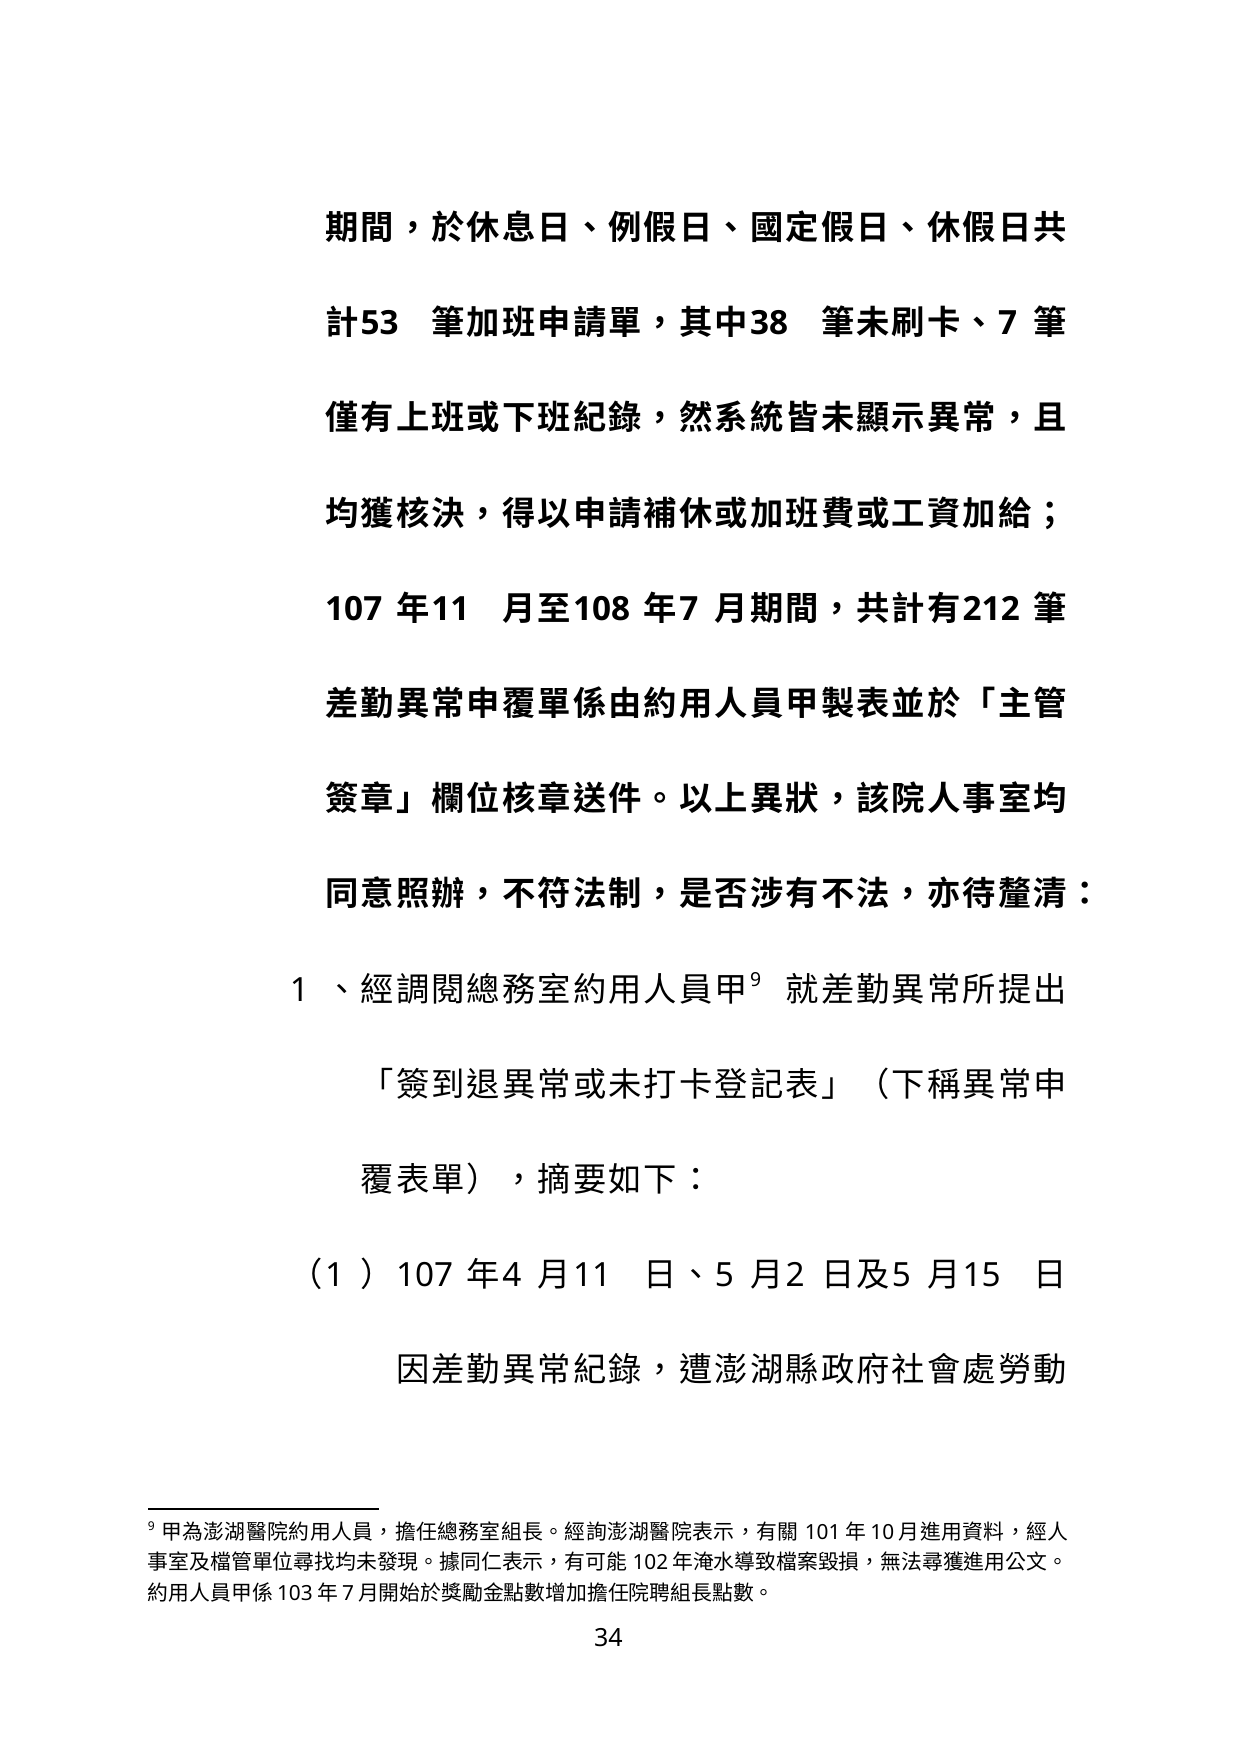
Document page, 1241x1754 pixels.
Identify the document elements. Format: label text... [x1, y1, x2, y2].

subtitle 經調閱總務室約用人員甲就差勤異常所提出「簽到退異常或未打卡登記表」（下稱異常申覆表單），摘要如下： [272, 939, 1069, 1224]
subtitle 107年4月11日、5月2日及5月15日因差勤異常紀錄，遭澎湖縣政府社會處勞動檢查時認定未予勞工依法應休息時間，違反勞基法第35條規定，經澎湖縣政府於107年9月11日裁罰澎湖醫院2萬元，並公布澎湖醫院名稱及負責人姓名。 [272, 1224, 1069, 1415]
